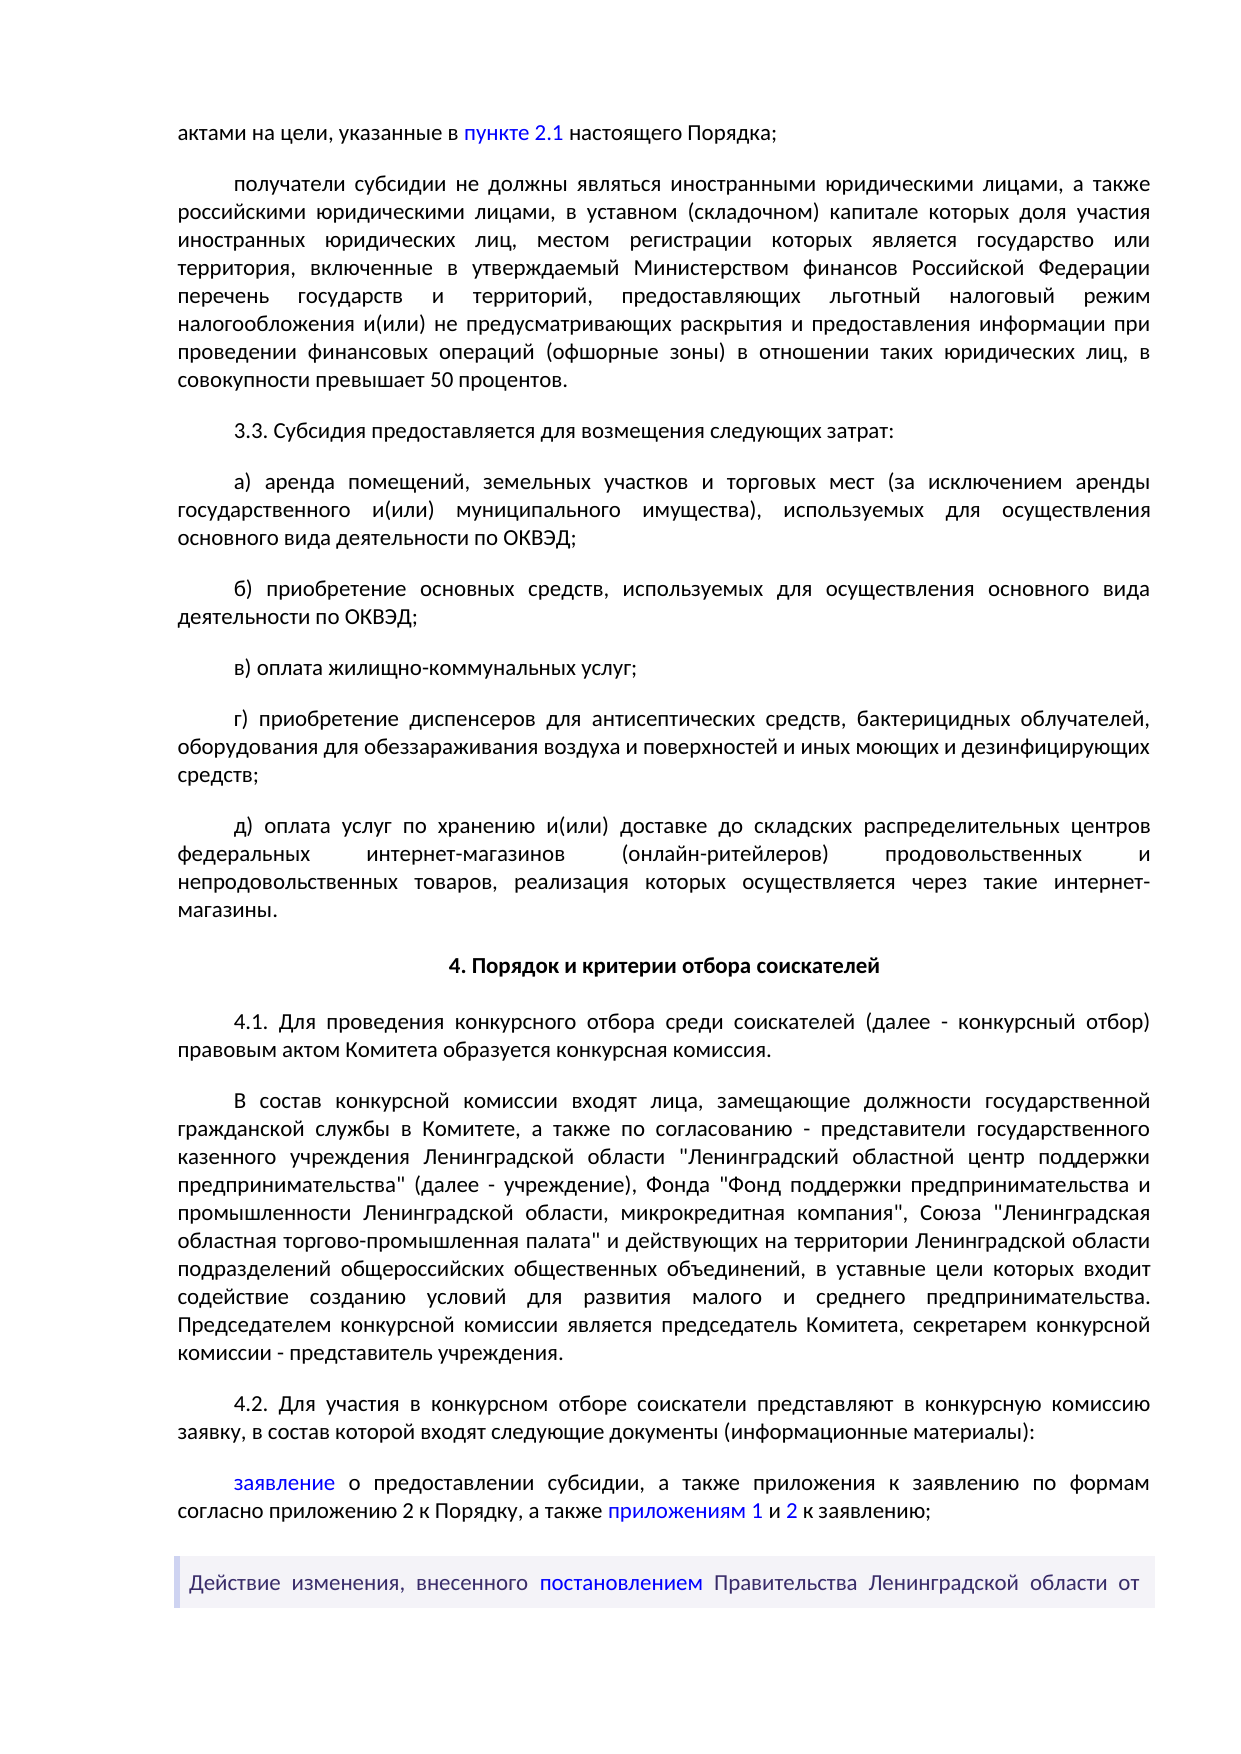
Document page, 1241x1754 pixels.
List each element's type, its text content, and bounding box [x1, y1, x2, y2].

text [177, 118, 1152, 146]
text б) приобретение основных средств, используемых для осуществления основного вида деятельности по ОКВЭД; [177, 574, 1152, 630]
text д) оплата услуг по хранению и(или) доставке до складских распределительных центров федеральных интернет-магазинов (онлайн-ритейлеров) продовольственных и непродовольственных товаров, реализация которых осуществляется через такие интернет-магазины. [177, 811, 1152, 923]
text г) приобретение диспенсеров для антисептических средств, бактерицидных облучателей, оборудования для обеззараживания воздуха и поверхностей и иных моющих и дезинфицирующих средств; [177, 704, 1152, 788]
text заявление о предоставлении субсидии, а также приложения к заявлению по формам согласно приложению 2 к Порядку, а также приложениям 1 и 2 к заявлению; [177, 1468, 1152, 1524]
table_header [180, 1556, 1149, 1608]
text В состав конкурсной комиссии входят лица, замещающие должности государственной гражданской службы в Комитете, а также по согласованию - представители государственного казенного учреждения Ленинградской области "Ленинградский областной центр поддержки предпринимательства" (далее - учреждение), Фонда "Фонд поддержки предпринимательства и промышленности Ленинградской области, микрокредитная компания", Союза "Ленинградская областная торгово-промышленная палата" и действующих на территории Ленинградской области подразделений общероссийских общественных объединений, в уставные цели которых входит содействие созданию условий для развития малого и среднего предпринимательства. Председателем конкурсной комиссии является председатель Комитета, секретарем конкурсной комиссии - представитель учреждения. [177, 1086, 1152, 1366]
text в) оплата жилищно-коммунальных услуг; [177, 653, 1152, 681]
title 4. Порядок и критерии отбора соискателей [177, 951, 1152, 979]
text а) аренда помещений, земельных участков и торговых мест (за исключением аренды государственного и(или) муниципального имущества), используемых для осуществления основного вида деятельности по ОКВЭД; [177, 467, 1152, 551]
text 4.1. Для проведения конкурсного отбора среди соискателей (далее - конкурсный отбор) правовым актом Комитета образуется конкурсная комиссия. [177, 1007, 1152, 1063]
text получатели субсидии не должны являться иностранными юридическими лицами, а также российскими юридическими лицами, в уставном (складочном) капитале которых доля участия иностранных юридических лиц, местом регистрации которых является государство или территория, включенные в утверждаемый Министерством финансов Российской Федерации перечень государств и территорий, предоставляющих льготный налоговый режим налогообложения и(или) не предусматривающих раскрытия и предоставления информации при проведении финансовых операций (офшорные зоны) в отношении таких юридических лиц, в совокупности превышает 50 процентов. [177, 169, 1152, 393]
text 3.3. Субсидия предоставляется для возмещения следующих затрат: [177, 416, 1152, 444]
text 4.2. Для участия в конкурсном отборе соискатели представляют в конкурсную комиссию заявку, в состав которой входят следующие документы (информационные материалы): [177, 1389, 1152, 1445]
